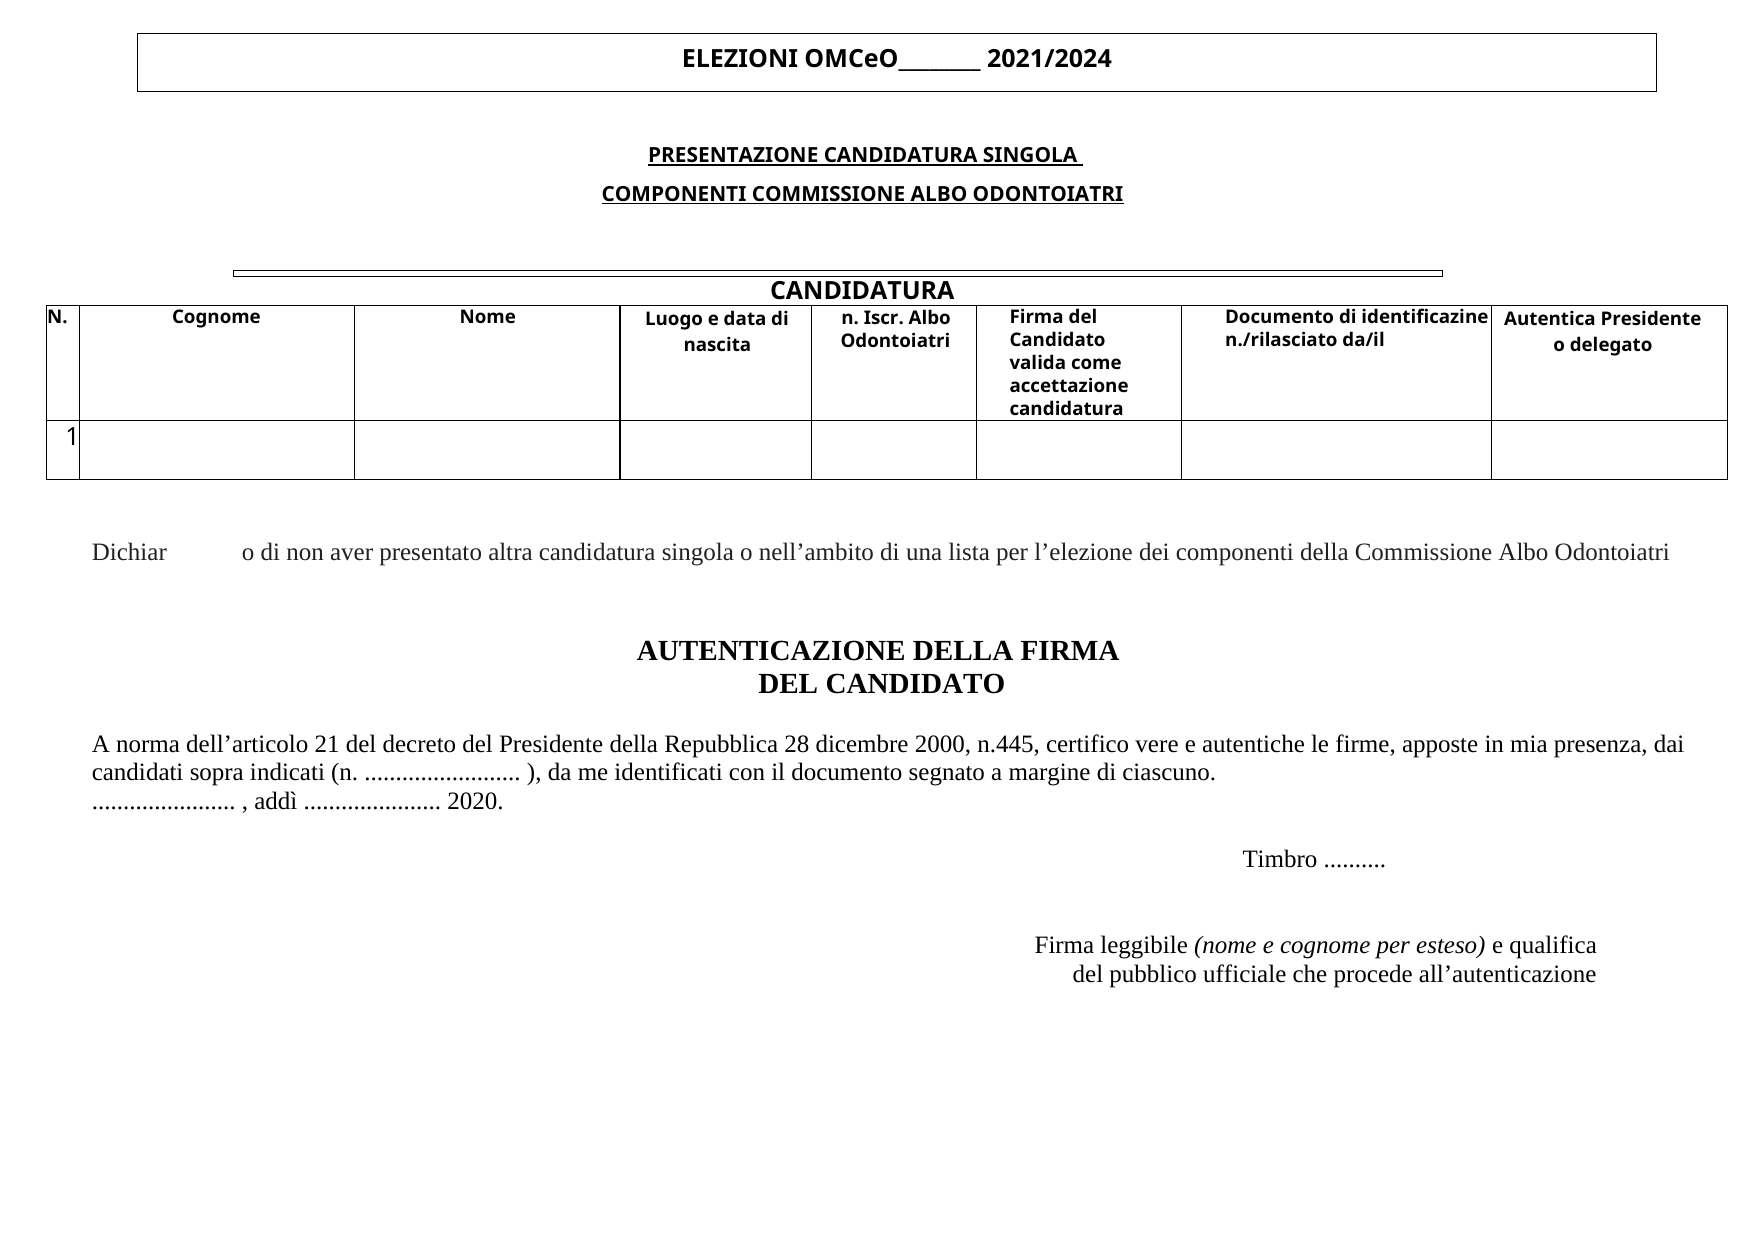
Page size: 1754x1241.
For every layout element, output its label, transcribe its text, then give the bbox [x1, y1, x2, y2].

table_header Firma del Candidato valida come accettazione candidatura [977, 306, 1181, 420]
text Firma leggibile (nome e cognome per esteso) e qualifica [17, 930, 1596, 959]
table_cell 1 [47, 421, 79, 478]
text ....................... , addì ...................... 2020. [17, 786, 1739, 815]
text DEL CANDIDATO [17, 666, 1739, 700]
table_cell [1182, 421, 1491, 478]
table_header Documento di identificazine n./rilasciato da/il [1182, 306, 1491, 420]
table_cell [1492, 421, 1727, 478]
table_header Nome [355, 306, 619, 420]
text del pubblico ufficiale che procede all’autenticazione [17, 959, 1596, 987]
text PRESENTAZIONE CANDIDATURA SINGOLA [420, 140, 1305, 169]
table_cell [977, 421, 1181, 478]
text Timbro .......... [17, 844, 1596, 872]
text COMPONENTI COMMISSIONE ALBO ODONTOIATRI [420, 179, 1305, 207]
table_header Autentica Presidente o delegato [1492, 306, 1727, 420]
table_cell [355, 421, 619, 478]
text CANDIDATURA [419, 246, 1305, 305]
text AUTENTICAZIONE DELLA FIRMA [17, 633, 1739, 666]
table_cell [80, 421, 354, 478]
text Dichiar o di non aver presentato altra candidatura singola o nell’ambito di una lista per l’elezione dei componenti della Commissione Albo Odontoiatri [17, 537, 1739, 566]
table_header Cognome [80, 306, 354, 420]
table_header n. Iscr. Albo Odontoiatri [812, 306, 976, 420]
table_header Luogo e data di nascita [621, 306, 811, 420]
table_cell [812, 421, 976, 478]
table_header N. [47, 306, 79, 420]
table_cell [621, 421, 811, 478]
text A norma dell’articolo 21 del decreto del Presidente della Repubblica 28 dicembre 2000, n.445, certifico vere e autentiche le firme, apposte in mia presenza, dai candidati sopra indicati (n. ......................... ), da me identificati con il documento segnato a margine di ciascuno. [92, 729, 1739, 786]
